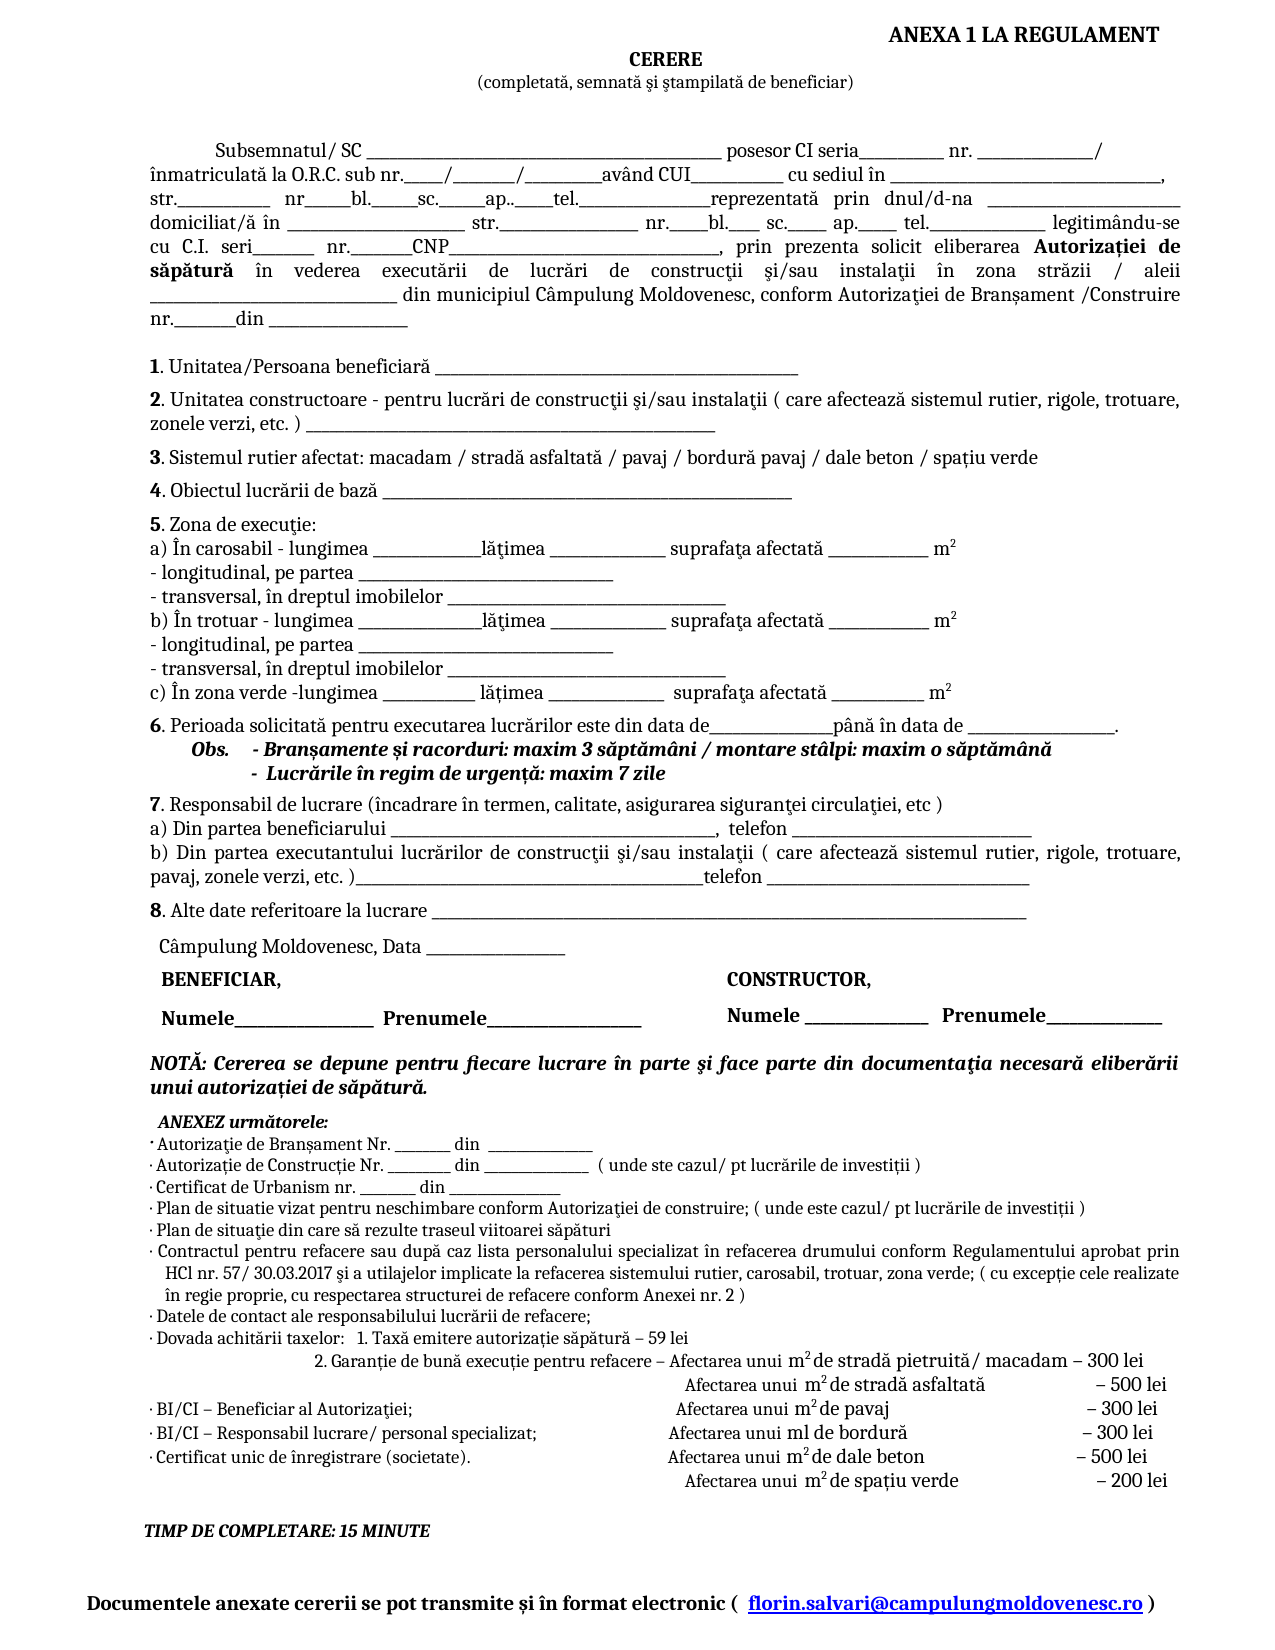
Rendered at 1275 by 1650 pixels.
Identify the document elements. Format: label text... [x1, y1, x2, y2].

text · Dovada achitării taxelor: 1. Taxă emitere autorizație săpătură – 59 lei [150, 1327, 1181, 1349]
text - transversal, în dreptul imobilelor ____________________________________ [150, 584, 1181, 608]
text (completată, semnată şi ştampilată de beneficiar) [150, 72, 1181, 93]
text înmatriculată la O.R.C. sub nr._____/________/__________având CUI____________ cu sediul în ___________________________________, [150, 163, 1181, 187]
text Afectarea unui m2 de stradă asfaltată – 500 lei [150, 1373, 1181, 1397]
text 2. Garanție de bună execuție pentru refacere – Afectarea unui m2 de stradă pietruită/ macadam – 300 lei [150, 1349, 1181, 1373]
text str.____________ nr______bl.______sc.______ap.._____tel._________________reprezentată prin dnul/d-na _________________________ domiciliat/ă în _______________________ str.__________________ nr._____bl.____ sc._____ ap._____ tel._______________ legitimându-se cu C.I. seri________ nr.________CNP___________________________________, prin prezenta solicit eliberarea Autorizației de săpătură în vederea executării de lucrări de construcţii şi/sau instalaţii în zona străzii / aleii ________________________________ din municipiul Câmpulung Moldovenesc, conform Autorizaţiei de Branșament /Construire nr.________din __________________ [150, 187, 1181, 331]
text Obs. - Branșamente și racorduri: maxim 3 săptămâni / montare stâlpi: maxim o săptămână [150, 738, 1181, 762]
text - longitudinal, pe partea _________________________________ [150, 632, 1181, 656]
text 3. Sistemul rutier afectat: macadam / stradă asfaltată / pavaj / bordură pavaj / dale beton / spațiu verde [150, 446, 1181, 469]
text ANEXA 1 LA REGULAMENT [150, 22, 1181, 48]
text · Autorizație de Construcție Nr. _________ din _______________ ( unde ste cazul/ pt lucrările de investiții ) [150, 1155, 1181, 1176]
text · Certificat de Urbanism nr. ________ din ________________ [150, 1176, 1181, 1198]
text a) Din partea beneficiarului __________________________________________, telefon _______________________________ [150, 817, 1181, 841]
text TIMP DE COMPLETARE: 15 MINUTE [135, 1521, 1181, 1542]
text · Certificat unic de înregistrare (societate). Afectarea unui m2 de dale beton – 500 lei [150, 1445, 1181, 1469]
text · Datele de contact ale responsabilului lucrării de refacere; [150, 1306, 1181, 1327]
text 6. Perioada solicitată pentru executarea lucrărilor este din data de________________până în data de ___________________. [150, 714, 1181, 738]
text b) Din partea executantului lucrărilor de construcţii şi/sau instalaţii ( care afectează sistemul rutier, rigole, trotuare, pavaj, zonele verzi, etc. )_____________________________________________telefon __________________________________ [150, 841, 1181, 889]
table_header BENEFICIAR, Numele__________________ Prenumele____________________ [150, 958, 665, 1052]
text 7. Responsabil de lucrare (încadrare în termen, calitate, asigurarea siguranţei circulaţiei, etc ) [150, 793, 1181, 817]
text · BI/CI – Beneficiar al Autorizaţiei; Afectarea unui m2 de pavaj – 300 lei [150, 1397, 1181, 1421]
text - longitudinal, pe partea _________________________________ [150, 561, 1181, 584]
text · Plan de situaţie din care să rezulte traseul viitoarei săpături [150, 1219, 1181, 1241]
text Subsemnatul/ SC ______________________________________________ posesor CI seria___________ nr. _______________/ [150, 139, 1181, 163]
text · BI/CI – Responsabil lucrare/ personal specializat; Afectarea unui ml de bordură – 300 lei [150, 1421, 1181, 1445]
text - transversal, în dreptul imobilelor ____________________________________ [150, 656, 1181, 680]
text 5. Zona de execuţie: [150, 513, 1181, 537]
text b) În trotuar - lungimea ________________lăţimea _______________ suprafaţa afectată _____________ m2 [150, 608, 1181, 632]
text · Plan de situatie vizat pentru neschimbare conform Autorizaţiei de construire; ( unde este cazul/ pt lucrările de investiții ) [150, 1198, 1181, 1219]
text 1. Unitatea/Persoana beneficiară _______________________________________________ [150, 354, 1181, 378]
text CERERE [150, 48, 1181, 72]
text · Autorizaţie de Branșament Nr. ________ din _______________ [150, 1133, 1181, 1155]
table_header CONSTRUCTOR, Numele ________________ Prenumele_______________ [665, 958, 1180, 1052]
text 8. Alte date referitoare la lucrare _____________________________________________________________________________ [150, 898, 1181, 922]
text NOTĂ: Cererea se depune pentru fiecare lucrare în parte şi face parte din documentaţia necesară eliberării unui autorizației de săpătură. [150, 1052, 1181, 1100]
text c) În zona verde -lungimea ____________ lățimea _______________ suprafaţa afectată ____________ m2 [150, 680, 1181, 704]
text 2. Unitatea constructoare - pentru lucrări de construcţii şi/sau instalaţii ( care afectează sistemul rutier, rigole, trotuare, zonele verzi, etc. ) _____________________________________________________ [150, 388, 1181, 436]
text - Lucrările în regim de urgență: maxim 7 zile [150, 762, 1181, 786]
text Câmpulung Moldovenesc, Data __________________ [150, 934, 1181, 958]
text ANEXEZ următorele: [150, 1112, 1181, 1133]
text 4. Obiectul lucrării de bază _____________________________________________________ [150, 479, 1181, 503]
text a) În carosabil - lungimea ______________lăţimea _______________ suprafaţa afectată _____________ m2 [150, 537, 1181, 561]
text Afectarea unui m2 de spațiu verde – 200 lei [150, 1469, 1181, 1493]
text · Contractul pentru refacere sau după caz lista personalului specializat în refacerea drumului conform Regulamentului aprobat prin HCl nr. 57/ 30.03.2017 şi a utilajelor implicate la refacerea sistemului rutier, carosabil, trotuar, zona verde; ( cu excepție cele realizate în regie proprie, cu respectarea structurei de refacere conform Anexei nr. 2 ) [150, 1241, 1181, 1306]
